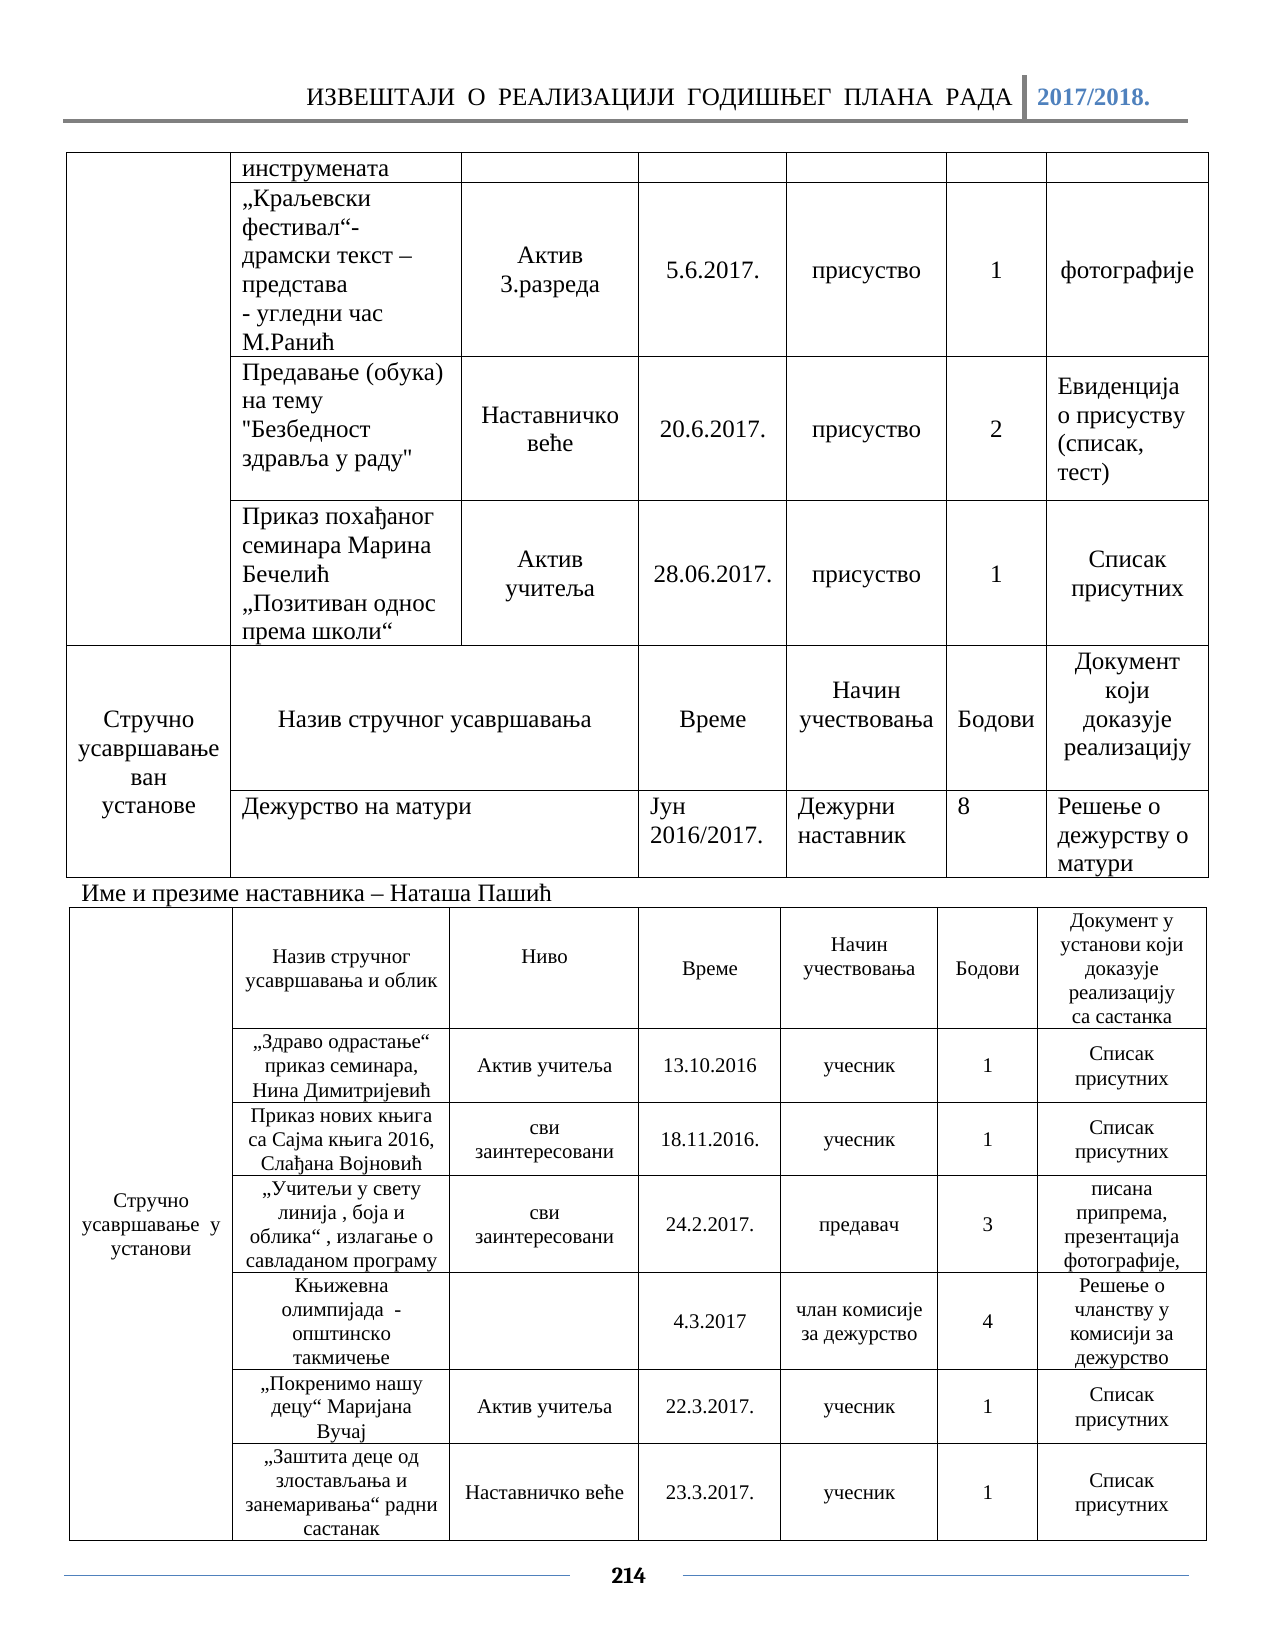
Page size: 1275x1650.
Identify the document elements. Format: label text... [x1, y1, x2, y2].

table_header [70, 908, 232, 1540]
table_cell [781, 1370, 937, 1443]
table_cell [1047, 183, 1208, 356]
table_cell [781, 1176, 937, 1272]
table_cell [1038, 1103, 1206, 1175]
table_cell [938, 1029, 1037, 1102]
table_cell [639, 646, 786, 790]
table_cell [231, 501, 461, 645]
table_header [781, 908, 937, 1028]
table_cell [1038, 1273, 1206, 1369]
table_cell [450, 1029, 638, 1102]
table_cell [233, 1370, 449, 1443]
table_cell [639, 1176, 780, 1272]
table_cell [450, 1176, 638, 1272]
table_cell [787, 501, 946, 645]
text Име и презиме наставника – Наташа Пашић [75, 878, 1200, 907]
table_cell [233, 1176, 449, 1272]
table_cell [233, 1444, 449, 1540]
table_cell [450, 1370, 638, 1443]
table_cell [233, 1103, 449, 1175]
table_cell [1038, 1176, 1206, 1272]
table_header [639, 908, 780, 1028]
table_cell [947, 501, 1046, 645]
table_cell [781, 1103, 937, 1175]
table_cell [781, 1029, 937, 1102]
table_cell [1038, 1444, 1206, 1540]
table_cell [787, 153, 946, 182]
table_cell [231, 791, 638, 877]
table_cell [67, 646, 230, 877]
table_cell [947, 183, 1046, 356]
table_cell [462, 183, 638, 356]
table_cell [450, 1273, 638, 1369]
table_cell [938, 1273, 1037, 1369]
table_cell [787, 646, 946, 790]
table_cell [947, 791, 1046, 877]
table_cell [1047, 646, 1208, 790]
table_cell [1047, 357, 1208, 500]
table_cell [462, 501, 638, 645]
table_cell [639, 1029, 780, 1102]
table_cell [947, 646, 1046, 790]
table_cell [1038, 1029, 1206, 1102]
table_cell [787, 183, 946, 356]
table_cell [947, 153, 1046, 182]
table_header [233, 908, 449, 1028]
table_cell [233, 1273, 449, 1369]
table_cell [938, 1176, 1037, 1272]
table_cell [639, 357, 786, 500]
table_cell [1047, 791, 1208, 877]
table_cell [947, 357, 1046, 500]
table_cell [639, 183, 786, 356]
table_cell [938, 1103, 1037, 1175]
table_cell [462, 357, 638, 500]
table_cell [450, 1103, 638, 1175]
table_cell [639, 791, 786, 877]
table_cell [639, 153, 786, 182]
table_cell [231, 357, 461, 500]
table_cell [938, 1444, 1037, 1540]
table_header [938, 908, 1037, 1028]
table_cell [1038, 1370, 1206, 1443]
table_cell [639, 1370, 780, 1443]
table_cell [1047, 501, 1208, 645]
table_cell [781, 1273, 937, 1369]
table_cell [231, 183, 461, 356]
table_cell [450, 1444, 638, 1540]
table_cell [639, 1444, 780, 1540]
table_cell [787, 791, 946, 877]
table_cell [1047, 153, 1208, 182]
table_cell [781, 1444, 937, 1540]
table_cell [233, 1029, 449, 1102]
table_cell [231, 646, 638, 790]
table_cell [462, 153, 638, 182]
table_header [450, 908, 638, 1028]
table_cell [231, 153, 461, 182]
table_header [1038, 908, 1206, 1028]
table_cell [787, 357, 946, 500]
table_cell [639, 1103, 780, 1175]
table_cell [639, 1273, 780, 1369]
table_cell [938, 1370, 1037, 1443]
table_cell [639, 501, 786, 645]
